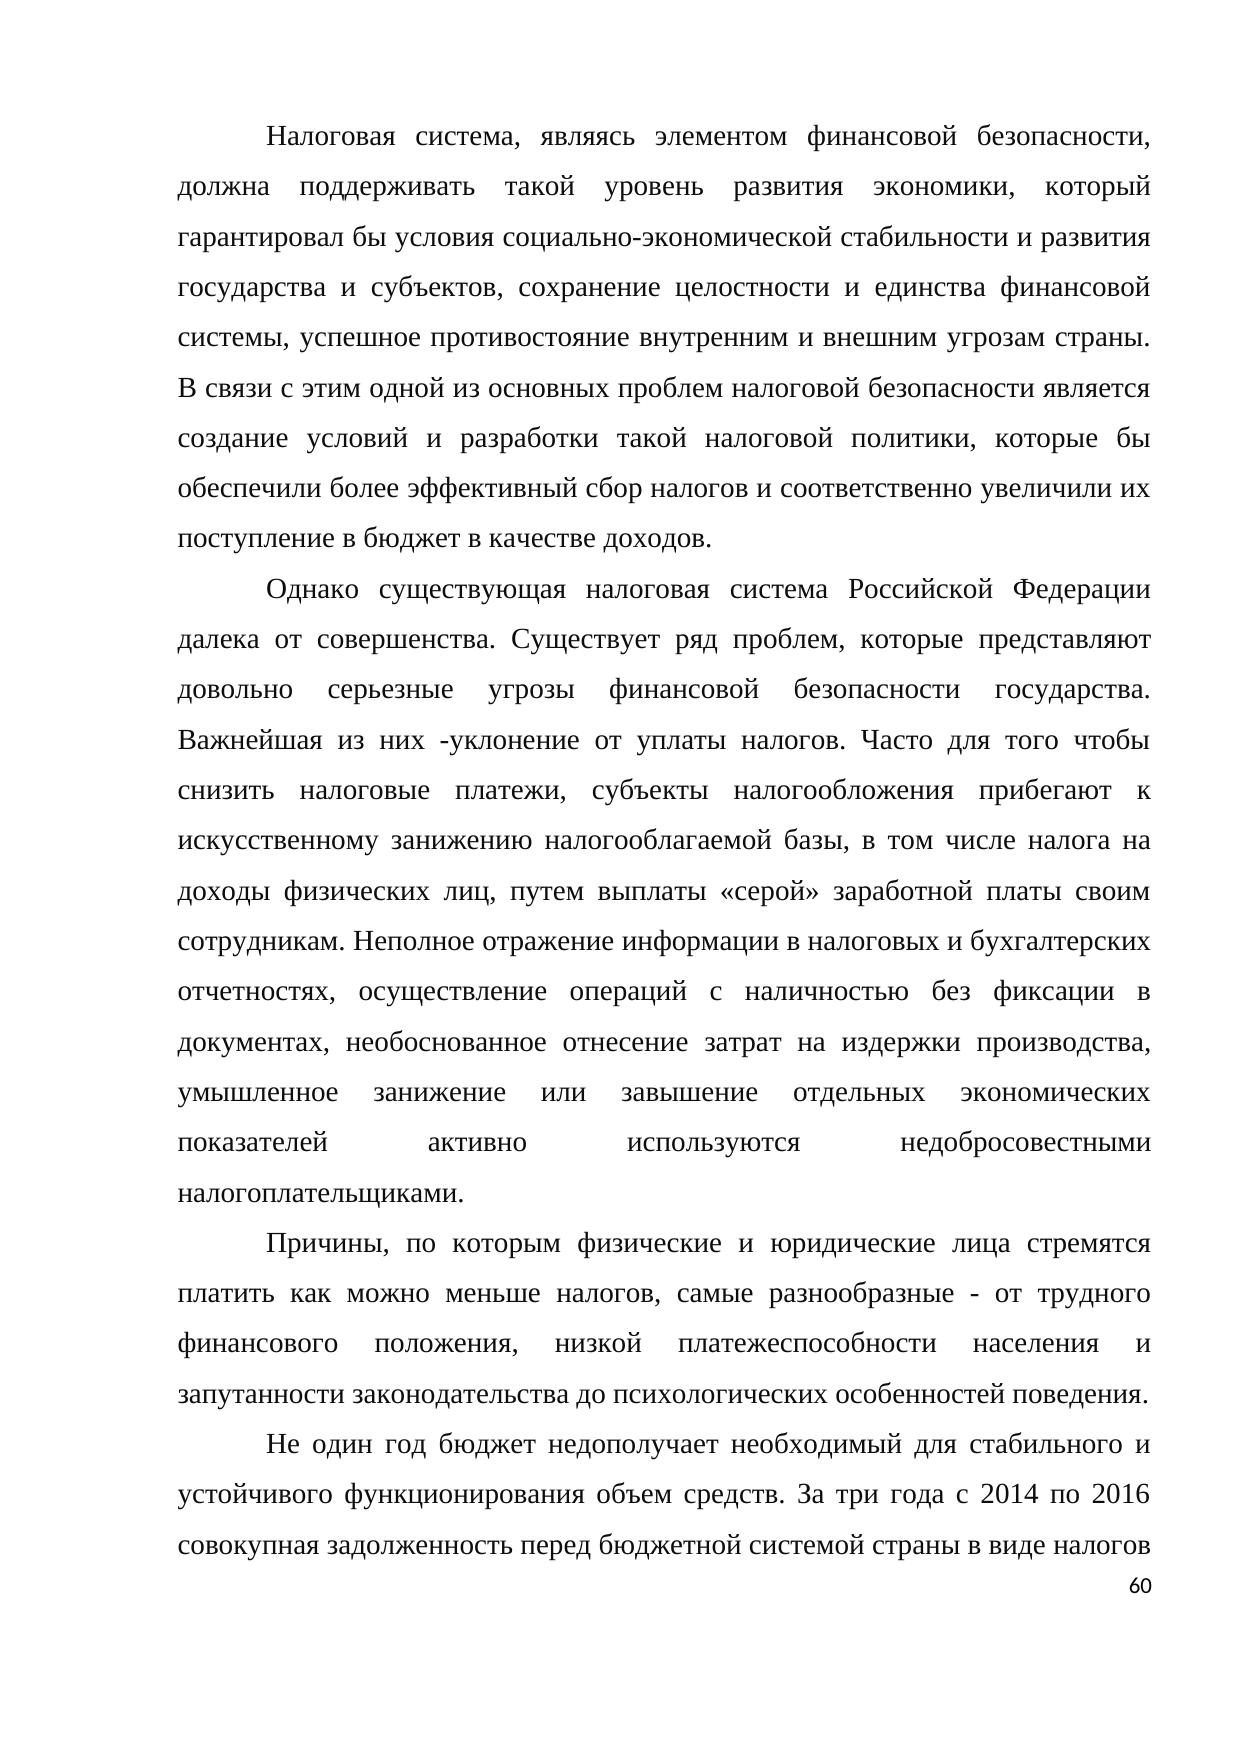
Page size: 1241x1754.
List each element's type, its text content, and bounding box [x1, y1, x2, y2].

text Налоговая система, являясь элементом финансовой безопасности, должна поддерживать такой уровень развития экономики, который гарантировал бы условия социально-экономической стабильности и развития государства и субъектов, сохранение целостности и единства финансовой системы, успешное противостояние внутренним и внешним угрозам страны. В связи с этим одной из основных проблем налоговой безопасности является создание условий и разработки такой налоговой политики, которые бы обеспечили более эффективный сбор налогов и соответственно увеличили их поступление в бюджет в качестве доходов. [177, 118, 1152, 554]
text Однако существующая налоговая система Российской Федерации далека от совершенства. Существует ряд проблем, которые представляют довольно серьезные угрозы финансовой безопасности государства. Важнейшая из них -уклонение от уплаты налогов. Часто для того чтобы снизить налоговые платежи, субъекты налогообложения прибегают к искусственному занижению налогооблагаемой базы, в том числе налога на доходы физических лиц, путем выплаты «серой» заработной платы своим сотрудникам. Неполное отражение информации в налоговых и бухгалтерских отчетностях, осуществление операций с наличностью без фиксации в документах, необоснованное отнесение затрат на издержки производства, умышленное занижение или завышение отдельных экономических показателей активно используются недобросовестными налогоплательщиками. [177, 571, 1152, 1208]
text Причины, по которым физические и юридические лица стремятся платить как можно меньше налогов, самые разнообразные - от трудного финансового положения, низкой платежеспособности населения и запутанности законодательства до психологических особенностей поведения. [177, 1225, 1152, 1409]
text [177, 1426, 1152, 1560]
